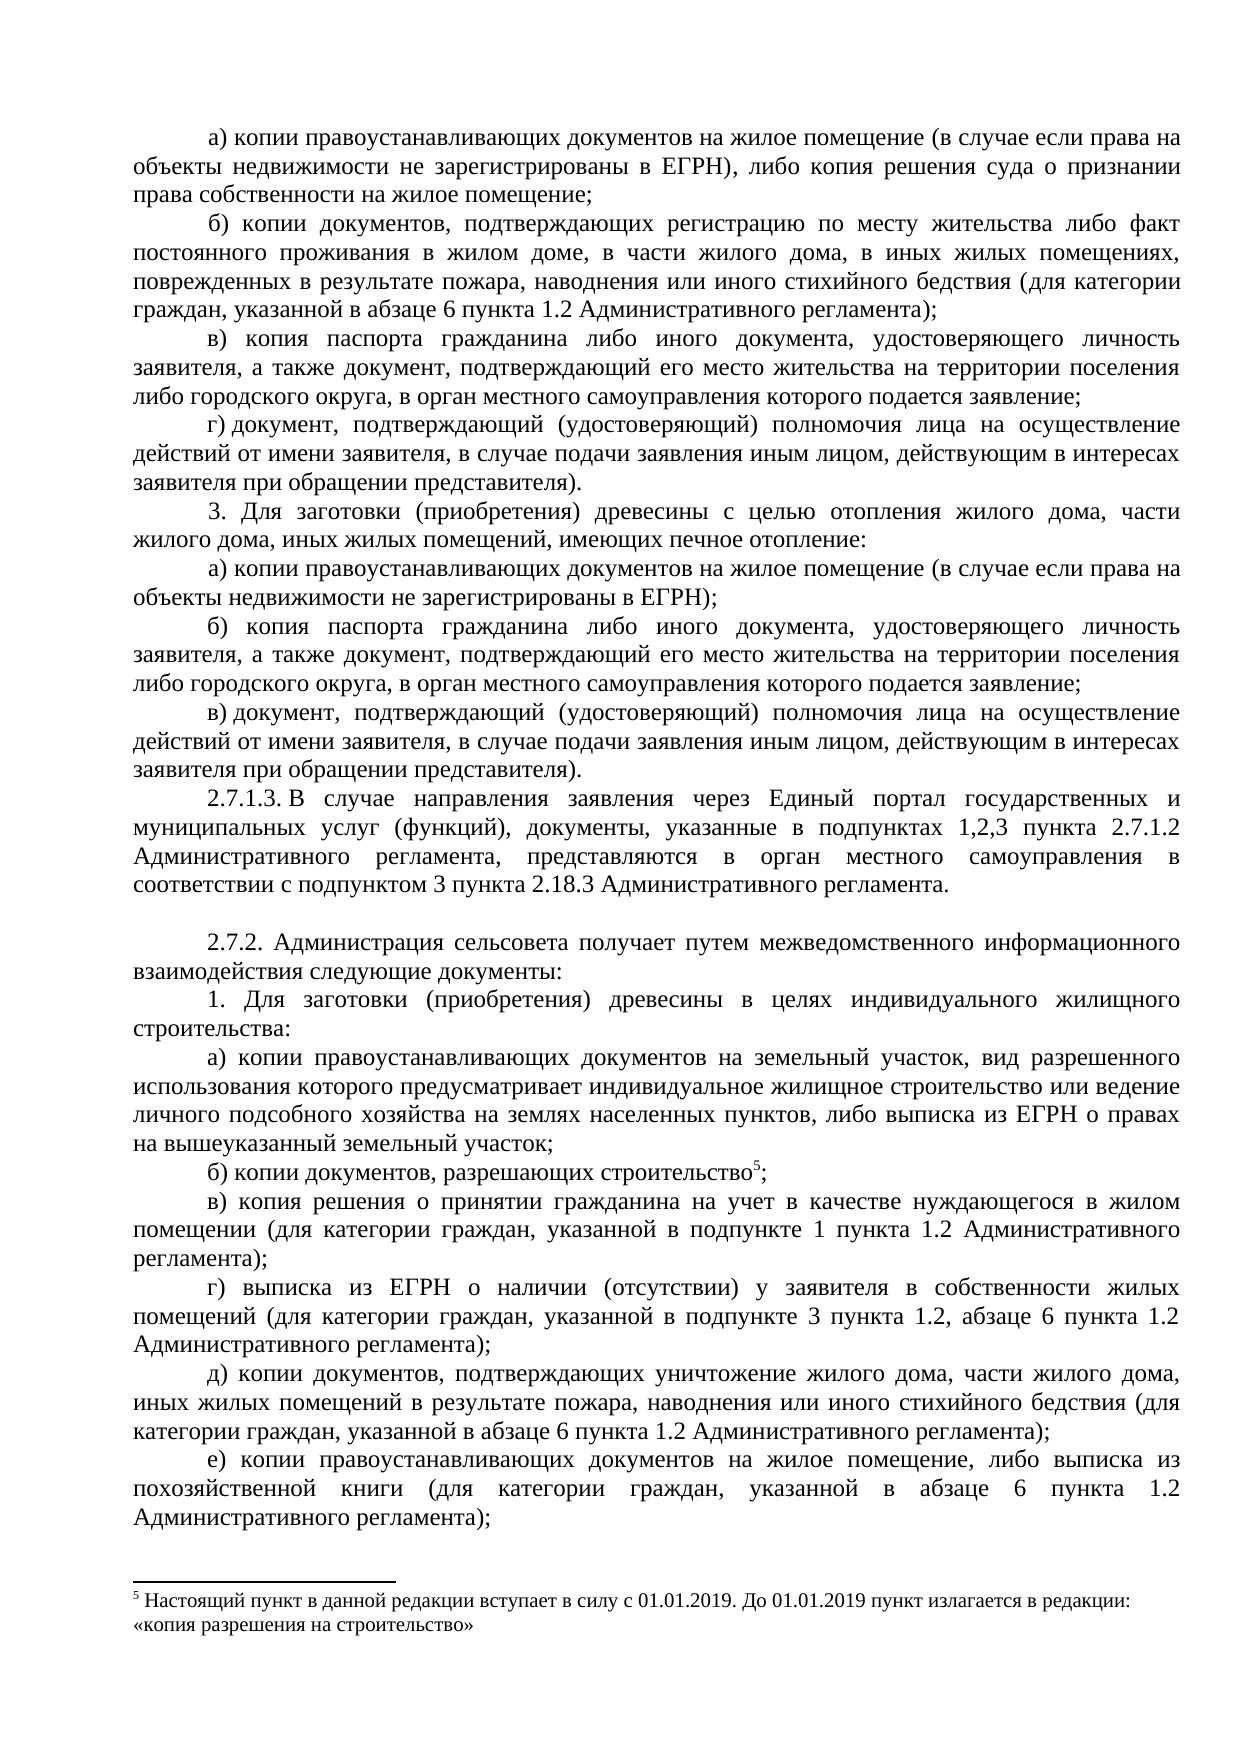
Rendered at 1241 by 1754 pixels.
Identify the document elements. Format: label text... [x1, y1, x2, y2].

text б) копии документов, подтверждающих регистрацию по месту жительства либо факт постоянного проживания в жилом доме, в части жилого дома, в иных жилых помещениях, поврежденных в результате пожара, наводнения или иного стихийного бедствия (для категории граждан, указанной в абзаце 6 пункта 1.2 Административного регламента); [133, 208, 1181, 323]
text в) копия паспорта гражданина либо иного документа, удостоверяющего личность заявителя, а также документ, подтверждающий его место жительства на территории поселения либо городского округа, в орган местного самоуправления которого подается заявление; [133, 323, 1181, 409]
text в) документ, подтверждающий (удостоверяющий) полномочия лица на осуществление действий от имени заявителя, в случае подачи заявления иным лицом, действующим в интересах заявителя при обращении представителя). [133, 697, 1181, 783]
text д) копии документов, подтверждающих уничтожение жилого дома, части жилого дома, иных жилых помещений в результате пожара, наводнения или иного стихийного бедствия (для категории граждан, указанной в абзаце 6 пункта 1.2 Административного регламента); [133, 1358, 1181, 1444]
text г) выписка из ЕГРН о наличии (отсутствии) у заявителя в собственности жилых помещений (для категории граждан, указанной в подпункте 3 пункта 1.2, абзаце 6 пункта 1.2 Административного регламента); [133, 1272, 1181, 1358]
text е) копии правоустанавливающих документов на жилое помещение, либо выписка из похозяйственной книги (для категории граждан, указанной в абзаце 6 пункта 1.2 Административного регламента); [133, 1444, 1181, 1531]
text б) копии документов, разрешающих строительство; [133, 1157, 1181, 1186]
text а) копии правоустанавливающих документов на земельный участок, вид разрешенного использования которого предусматривает индивидуальное жилищное строительство или ведение личного подсобного хозяйства на землях населенных пунктов, либо выписка из ЕГРН о правах на вышеуказанный земельный участок; [133, 1042, 1181, 1157]
text 2.7.2. Администрация сельсовета получает путем межведомственного информационного взаимодействия следующие документы: [133, 927, 1181, 984]
text в) копия решения о принятии гражданина на учет в качестве нуждающегося в жилом помещении (для категории граждан, указанной в подпункте 1 пункта 1.2 Административного регламента); [133, 1186, 1181, 1272]
text б) копия паспорта гражданина либо иного документа, удостоверяющего личность заявителя, а также документ, подтверждающий его место жительства на территории поселения либо городского округа, в орган местного самоуправления которого подается заявление; [133, 611, 1181, 697]
text 2.7.1.3. В случае направления заявления через Единый портал государственных и муниципальных услуг (функций), документы, указанные в подпунктах 1,2,3 пункта 2.7.1.2 Административного регламента, представляются в орган местного самоуправления в соответствии с подпунктом 3 пункта 2.18.3 Административного регламента. [133, 783, 1181, 898]
text 3. Для заготовки (приобретения) древесины с целью отопления жилого дома, части жилого дома, иных жилых помещений, имеющих печное отопление: [133, 496, 1181, 553]
text г) документ, подтверждающий (удостоверяющий) полномочия лица на осуществление действий от имени заявителя, в случае подачи заявления иным лицом, действующим в интересах заявителя при обращении представителя). [133, 409, 1181, 496]
text а) копии правоустанавливающих документов на жилое помещение (в случае если права на объекты недвижимости не зарегистрированы в ЕГРН); [133, 553, 1181, 611]
text а) копии правоустанавливающих документов на жилое помещение (в случае если права на объекты недвижимости не зарегистрированы в ЕГРН), либо копия решения суда о признании права собственности на жилое помещение; [133, 122, 1181, 208]
text 1. Для заготовки (приобретения) древесины в целях индивидуального жилищного строительства: [133, 984, 1181, 1042]
